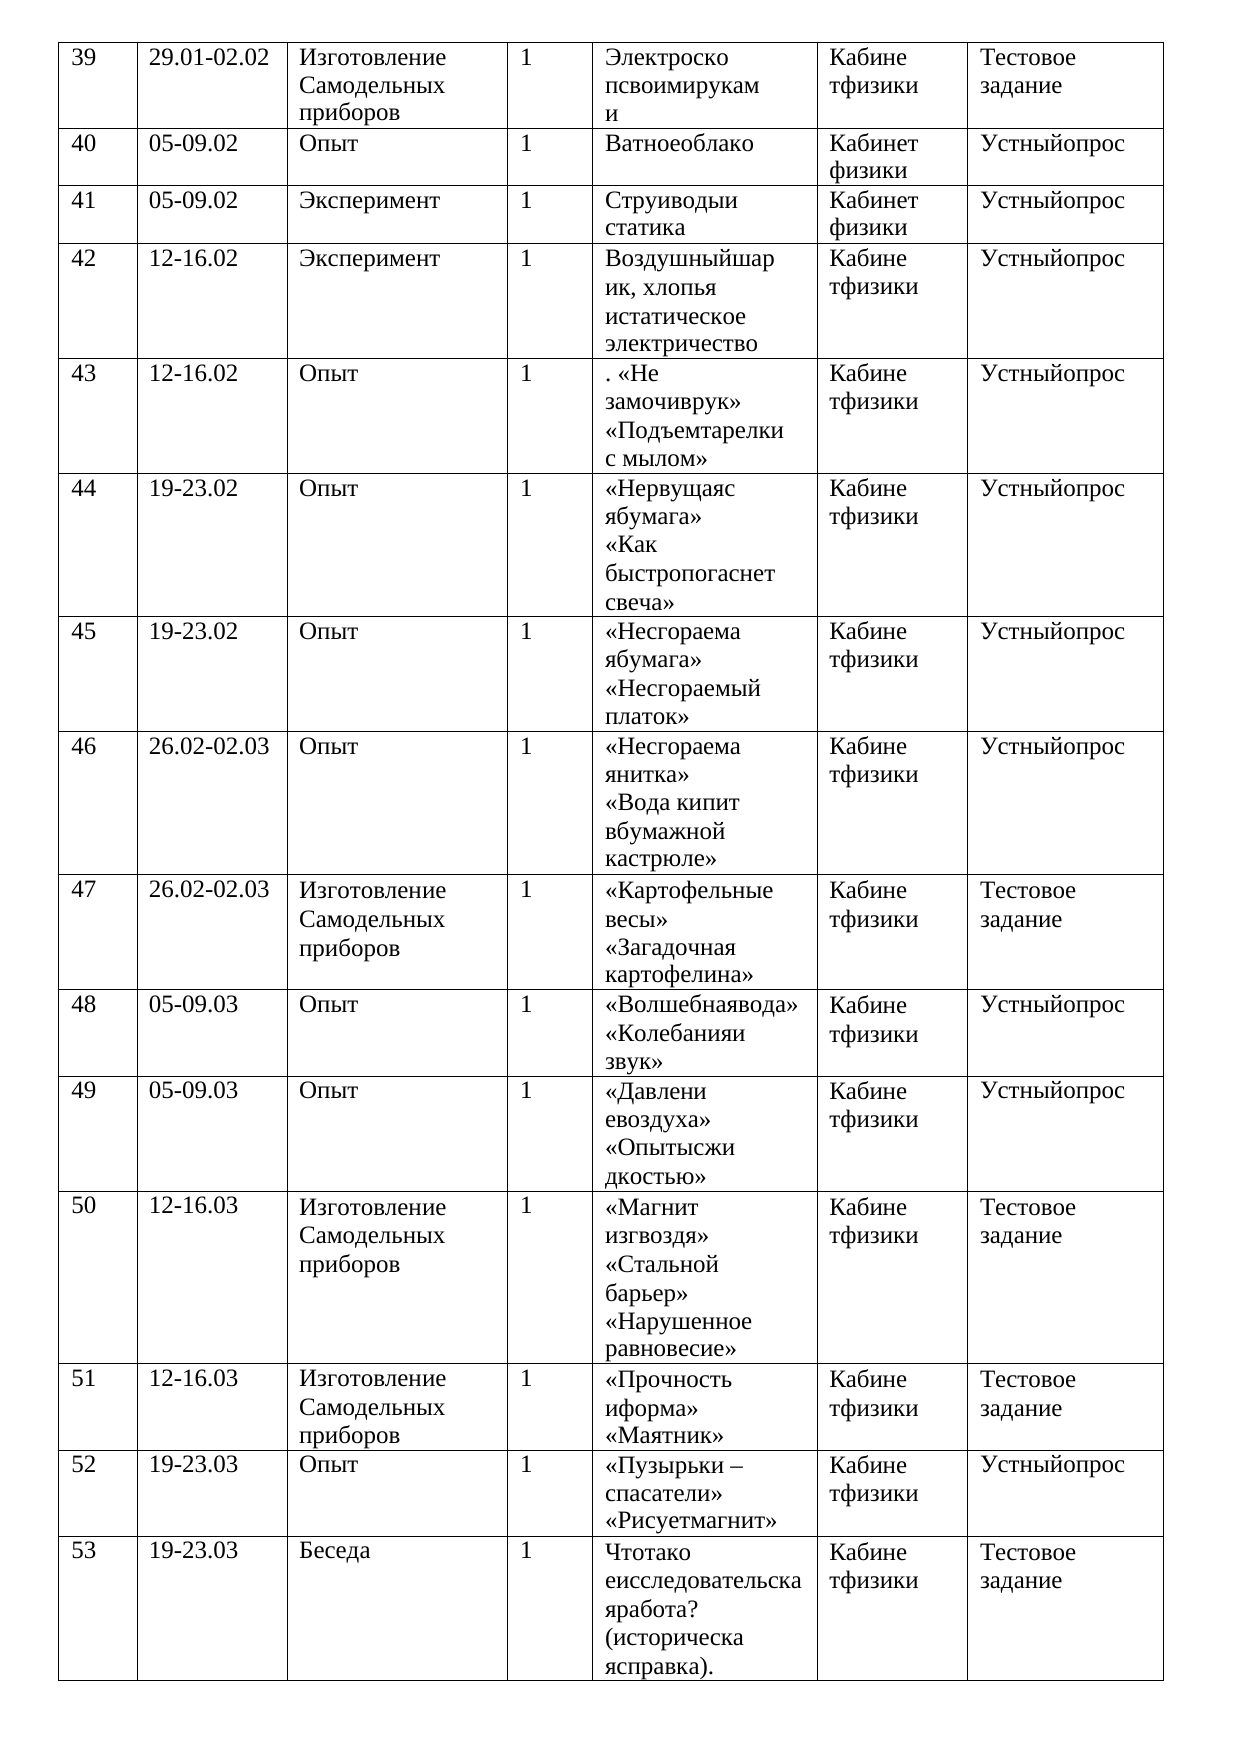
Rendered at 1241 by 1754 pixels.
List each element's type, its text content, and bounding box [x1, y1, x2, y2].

table_cell Опыт [288, 617, 507, 731]
table_cell 05-09.03 [138, 1077, 287, 1191]
table_cell Кабинетфизики [818, 990, 967, 1076]
table_cell 12-16.03 [138, 1364, 287, 1449]
table_cell 47 [59, 875, 137, 989]
table_cell 19-23.02 [138, 474, 287, 616]
table_cell . «Не замочиврук» «Подъемтарелкис мылом» [593, 359, 817, 473]
table_cell 51 [59, 1364, 137, 1449]
table_cell Устныйопрос [968, 990, 1163, 1076]
table_cell Опыт [288, 1077, 507, 1191]
table_cell 1 [508, 359, 592, 473]
table_cell Кабинетфизики [818, 1451, 967, 1536]
table_cell 41 [59, 186, 137, 242]
table_cell 1 [508, 732, 592, 874]
table_cell Устныйопрос [968, 186, 1163, 242]
table_cell 1 [508, 617, 592, 731]
table_cell Кабинетфизики [818, 1537, 967, 1680]
table_cell «Волшебнаявода» «Колебанияизвук» [593, 990, 817, 1076]
table_header 29.01-02.02 [138, 43, 287, 128]
table_cell 1 [508, 1077, 592, 1191]
table_cell Кабинет физики [818, 186, 967, 242]
table_cell «Картофельныевесы» «Загадочная картофелина» [593, 875, 817, 989]
table_cell Кабинетфизики [818, 1192, 967, 1363]
table_cell Беседа [288, 1537, 507, 1680]
table_cell Опыт [288, 1451, 507, 1536]
table_cell Тестовоезадание [968, 1364, 1163, 1449]
table_cell Эксперимент [288, 186, 507, 242]
table_cell Струиводыи статика [593, 186, 817, 242]
table_cell 26.02-02.03 [138, 732, 287, 874]
table_cell 1 [508, 875, 592, 989]
table_cell 42 [59, 244, 137, 358]
table_cell 52 [59, 1451, 137, 1536]
table_cell 1 [508, 129, 592, 185]
table_cell 1 [508, 186, 592, 242]
table_cell 05-09.02 [138, 129, 287, 185]
table_cell «Пузырьки –спасатели» «Рисуетмагнит» [593, 1451, 817, 1536]
table_cell 19-23.03 [138, 1451, 287, 1536]
table_header 39 [59, 43, 137, 128]
table_cell Кабинет физики [818, 129, 967, 185]
table_cell 12-16.03 [138, 1192, 287, 1363]
table_cell Кабинетфизики [818, 1364, 967, 1449]
table_cell 05-09.02 [138, 186, 287, 242]
table_cell 53 [59, 1537, 137, 1680]
table_cell Устныйопрос [968, 244, 1163, 358]
table_cell Устныйопрос [968, 359, 1163, 473]
table_cell 1 [508, 1537, 592, 1680]
table_cell Опыт [288, 990, 507, 1076]
table_header ИзготовлениеСамодельных приборов [288, 43, 507, 128]
table_cell Кабинетфизики [818, 474, 967, 616]
table_cell Устныйопрос [968, 1451, 1163, 1536]
table_cell «Нервущаясябумага» «Как быстропогаснетсвеча» [593, 474, 817, 616]
table_cell 49 [59, 1077, 137, 1191]
table_cell 1 [508, 1192, 592, 1363]
table_cell Кабинетфизики [818, 1077, 967, 1191]
table_cell «Несгораемаябумага» «Несгораемыйплаток» [593, 617, 817, 731]
table_cell «Магнит изгвоздя» «Стальнойбарьер» «Нарушенное равновесие» [593, 1192, 817, 1363]
table_header Кабинетфизики [818, 43, 967, 128]
table_header Электроскопсвоимируками [593, 43, 817, 128]
table_cell «Прочность иформа» «Маятник» [593, 1364, 817, 1449]
table_cell 19-23.02 [138, 617, 287, 731]
table_cell Тестовоезадание [968, 1192, 1163, 1363]
table_cell 45 [59, 617, 137, 731]
table_cell Устныйопрос [968, 129, 1163, 185]
table_cell Ватноеоблако [593, 129, 817, 185]
table_cell 1 [508, 990, 592, 1076]
table_cell «Давлениевоздуха» «Опытысжидкостью» [593, 1077, 817, 1191]
table_cell Кабинетфизики [818, 617, 967, 731]
table_cell Устныйопрос [968, 617, 1163, 731]
table_cell Устныйопрос [968, 732, 1163, 874]
table_header 1 [508, 43, 592, 128]
table_cell ИзготовлениеСамодельныхприборов [288, 875, 507, 989]
table_cell Эксперимент [288, 244, 507, 358]
table_cell 1 [508, 1364, 592, 1449]
table_cell Опыт [288, 359, 507, 473]
table_cell Воздушныйшарик, хлопья истатическое электричество [593, 244, 817, 358]
table_cell Опыт [288, 474, 507, 616]
table_cell 44 [59, 474, 137, 616]
table_cell Кабинетфизики [818, 875, 967, 989]
table_cell Опыт [288, 732, 507, 874]
table_cell 50 [59, 1192, 137, 1363]
table_cell 12-16.02 [138, 359, 287, 473]
table_cell 26.02-02.03 [138, 875, 287, 989]
table_cell ИзготовлениеСамодельныхприборов [288, 1192, 507, 1363]
table_cell 12-16.02 [138, 244, 287, 358]
table_header Тестовоезадание [968, 43, 1163, 128]
table_cell Опыт [288, 129, 507, 185]
table_cell 05-09.03 [138, 990, 287, 1076]
table_cell «Несгораемаянитка» «Вода кипит вбумажной кастрюле» [593, 732, 817, 874]
table_cell 19-23.03 [138, 1537, 287, 1680]
table_cell Тестовоезадание [968, 1537, 1163, 1680]
table_cell Кабинетфизики [818, 359, 967, 473]
table_cell 43 [59, 359, 137, 473]
table_cell Устныйопрос [968, 474, 1163, 616]
table_cell Изготовление Самодельныхприборов [288, 1364, 507, 1449]
table_cell 40 [59, 129, 137, 185]
table_cell Тестовоезадание [968, 875, 1163, 989]
table_cell 46 [59, 732, 137, 874]
table_cell Кабинетфизики [818, 732, 967, 874]
table_cell 1 [508, 1451, 592, 1536]
table_cell Чтотакоеисследовательскаяработа? (историческаясправка). [593, 1537, 817, 1680]
table_cell 1 [508, 474, 592, 616]
table_cell Устныйопрос [968, 1077, 1163, 1191]
table_cell 48 [59, 990, 137, 1076]
table_cell 1 [508, 244, 592, 358]
table_cell Кабинетфизики [818, 244, 967, 358]
